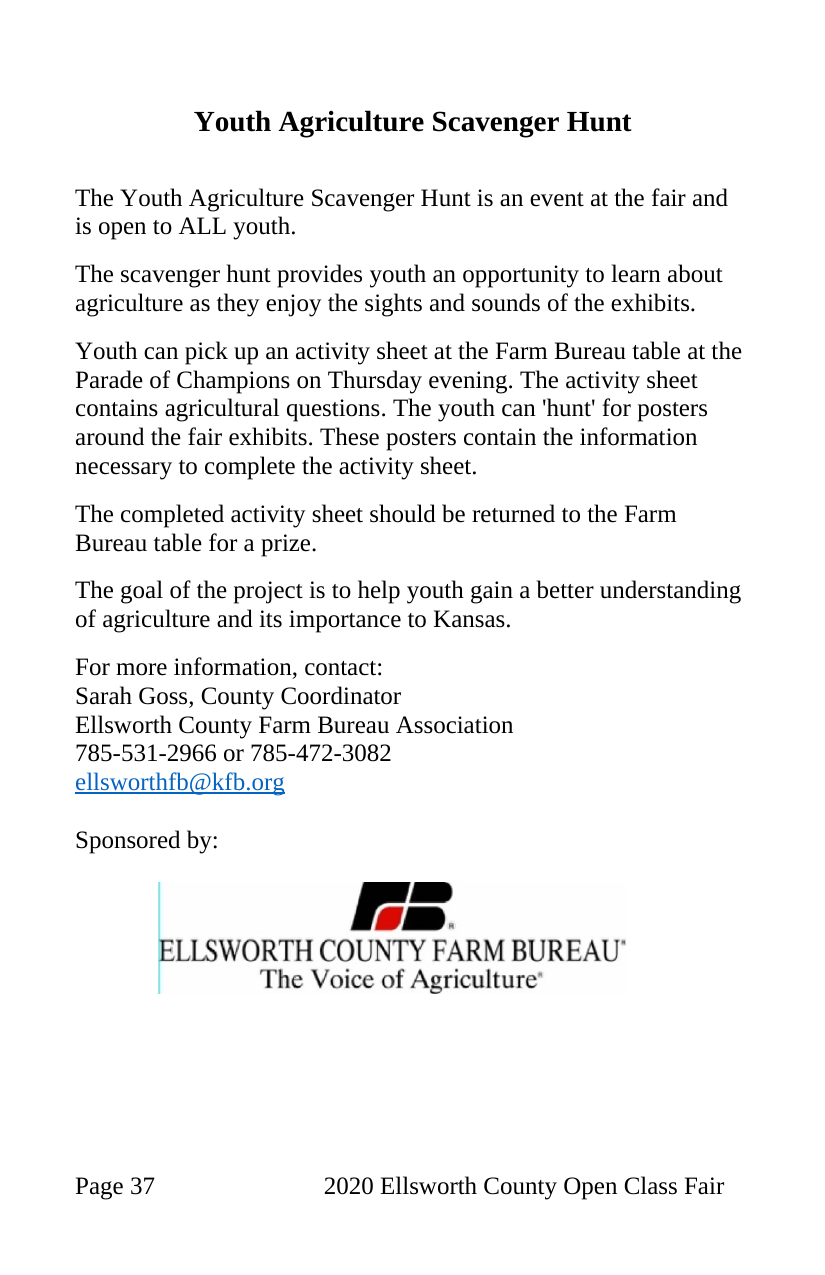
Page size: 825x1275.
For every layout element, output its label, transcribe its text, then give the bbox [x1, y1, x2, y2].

text The Youth Agriculture Scavenger Hunt is an event at the fair and is open to ALL youth. [75, 183, 750, 240]
text For more information, contact: [75, 652, 750, 681]
text ellsworthfb@kfb.org [75, 767, 750, 796]
text Youth can pick up an activity sheet at the Farm Bureau table at the Parade of Champions on Thursday evening. The activity sheet contains agricultural questions. The youth can 'hunt' for posters around the fair exhibits. These posters contain the information necessary to complete the activity sheet. [75, 336, 750, 480]
text Ellsworth County Farm Bureau Association [75, 710, 750, 738]
text The completed activity sheet should be returned to the Farm Bureau table for a prize. [75, 499, 750, 556]
text The goal of the project is to help youth gain a better understanding of agriculture and its importance to Kansas. [75, 576, 750, 633]
picture [158, 882, 626, 994]
text Youth Agriculture Scavenger Hunt [75, 104, 750, 137]
text 785-531-2966 or 785-472-3082 [75, 738, 750, 767]
text Sponsored by: [75, 825, 750, 853]
text Sarah Goss, County Coordinator [75, 681, 750, 710]
text The scavenger hunt provides youth an opportunity to learn about agriculture as they enjoy the sights and sounds of the exhibits. [75, 259, 750, 317]
